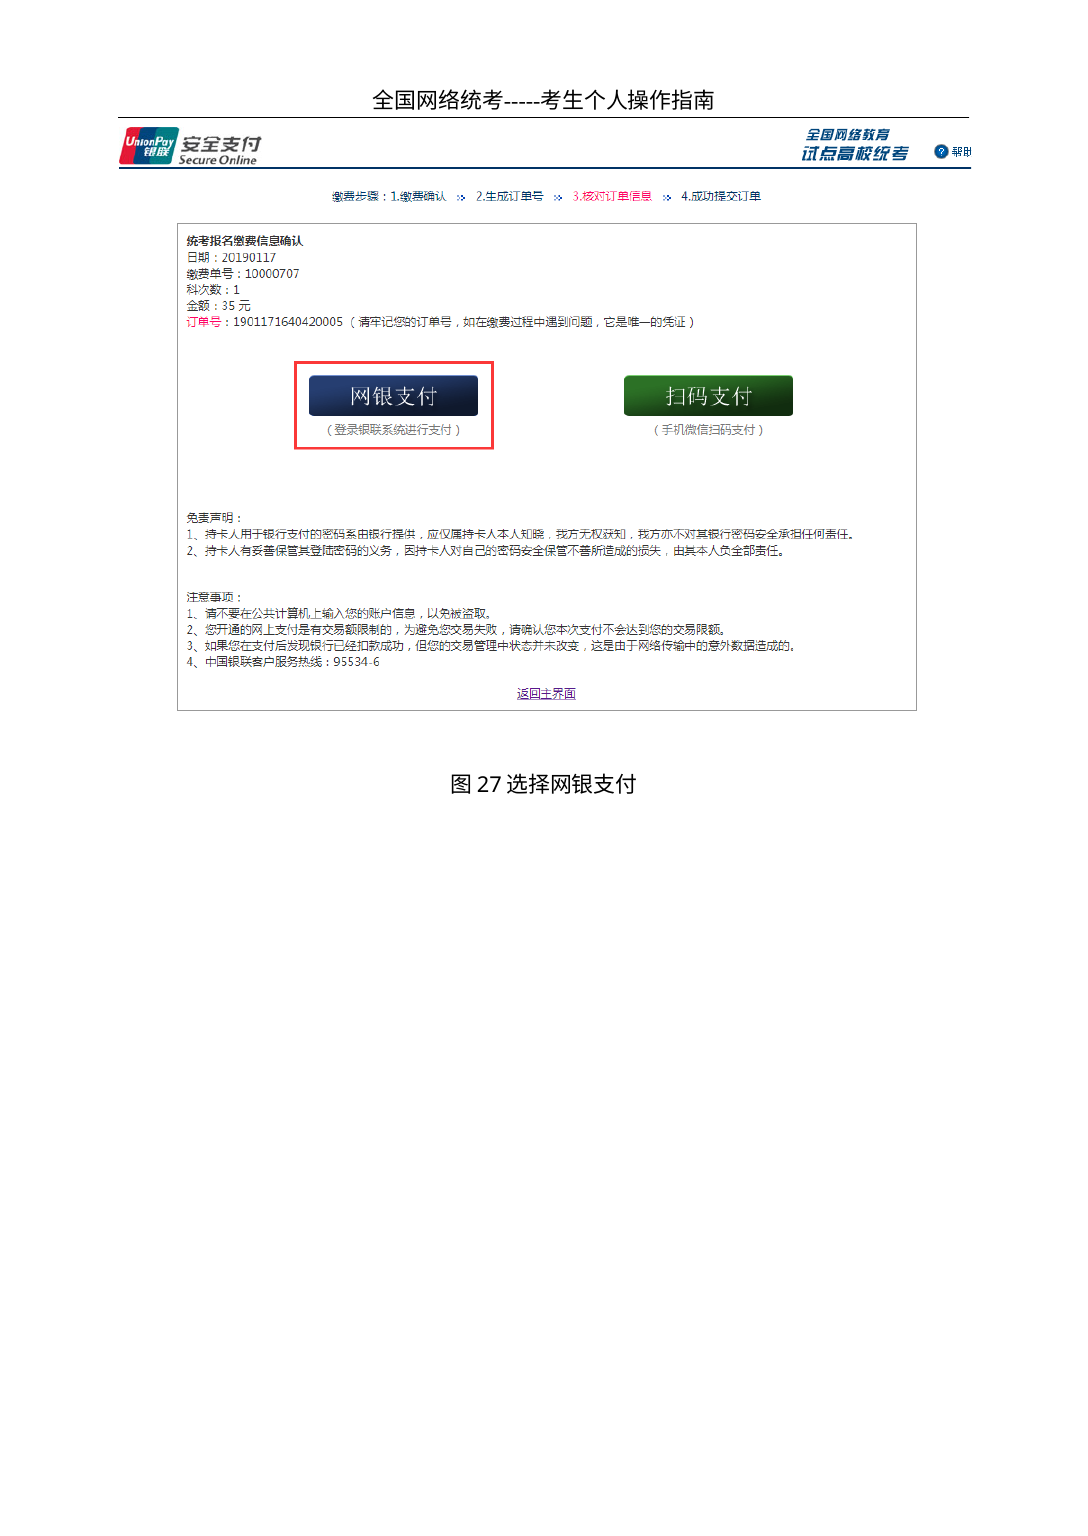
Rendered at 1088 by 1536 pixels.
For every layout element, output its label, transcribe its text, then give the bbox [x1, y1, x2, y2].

text 图27选择网银支付 [118, 766, 969, 799]
picture [118, 120, 972, 717]
